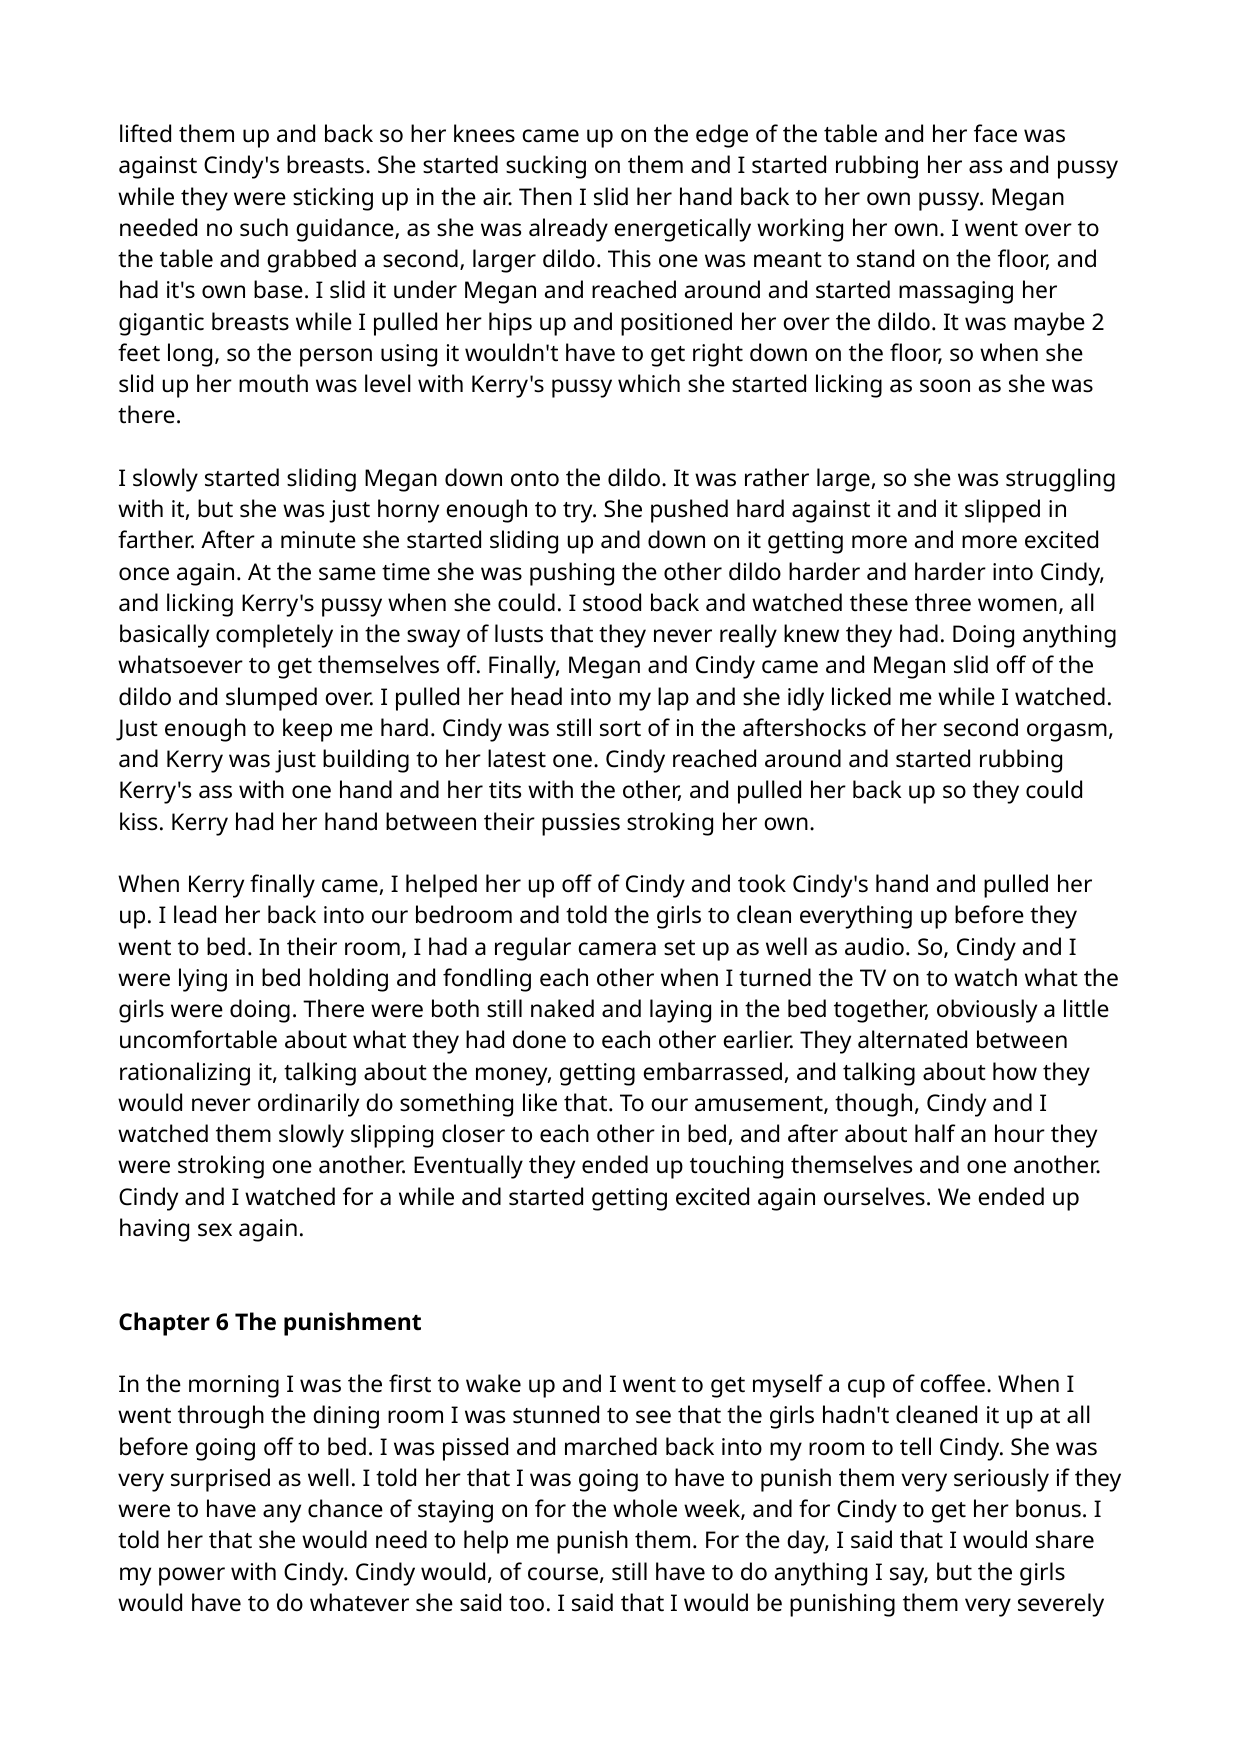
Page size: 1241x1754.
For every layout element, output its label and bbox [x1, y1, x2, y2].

text [118, 118, 1122, 1243]
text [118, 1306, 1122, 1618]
